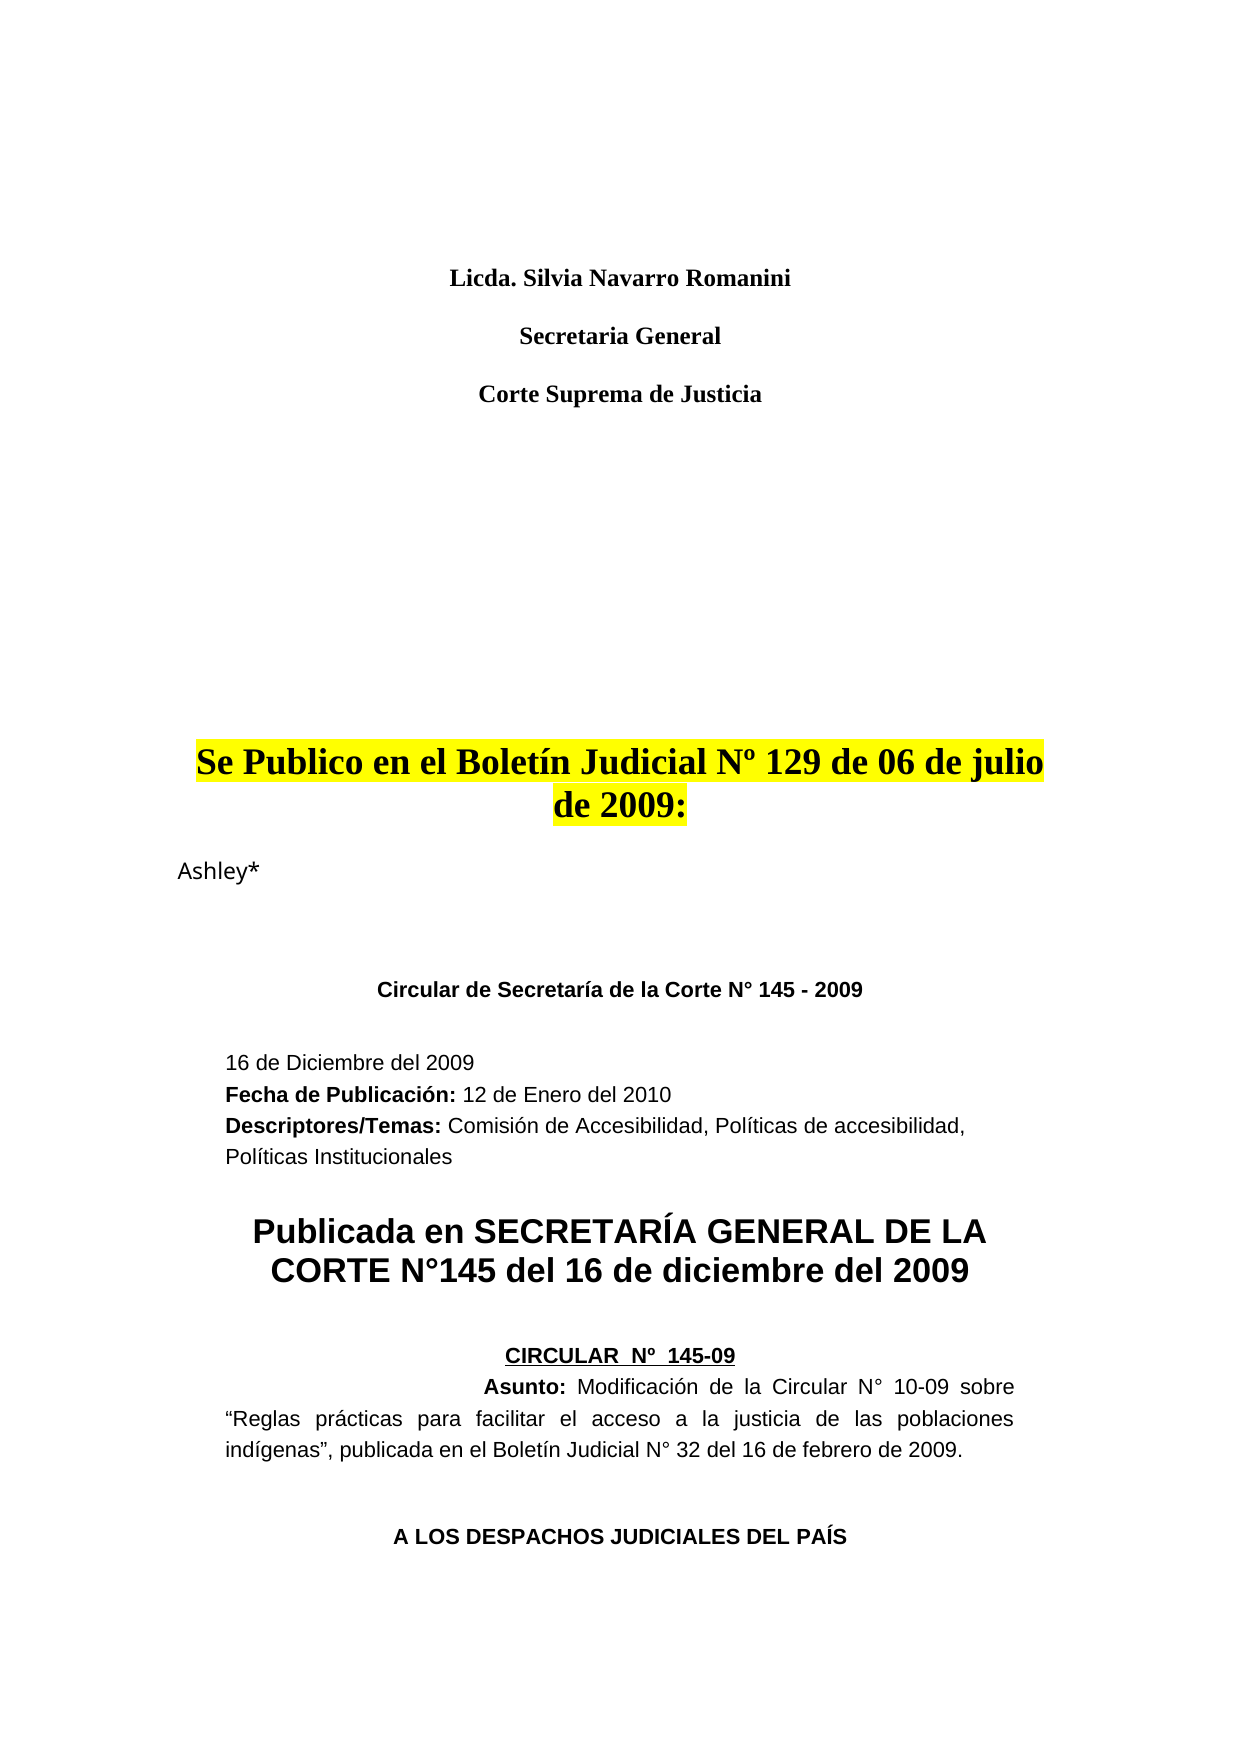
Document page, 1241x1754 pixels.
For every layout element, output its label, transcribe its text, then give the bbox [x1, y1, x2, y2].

text Se Publico en el Boletín Judicial Nº 129 de 06 de julio de 2009: [177, 739, 1063, 826]
text Descriptores/Temas: Comisión de Accesibilidad, Políticas de accesibilidad, Políticas Institucionales [225, 1107, 1015, 1169]
text CIRCULAR Nº 145-09 [225, 1337, 1015, 1368]
text A LOS DESPACHOS JUDICIALES DEL PAÍS [225, 1518, 1015, 1549]
text Circular de Secretaría de la Corte N° 145 - 2009 [225, 971, 1015, 1003]
text Asunto: Modificación de la Circular N° 10-09 sobre “Reglas prácticas para facilitar el acceso a la justicia de las poblaciones indígenas”, publicada en el Boletín Judicial N° 32 del 16 de febrero de 2009. [225, 1368, 1015, 1462]
text Corte Suprema de Justicia [177, 379, 1063, 408]
text Licda. Silvia Navarro Romanini [177, 263, 1063, 292]
text Publicada en SECRETARÍA GENERAL DE LA CORTE N°145 del 16 de diciembre del 2009 [225, 1211, 1015, 1290]
text Secretaria General [177, 321, 1063, 350]
text Fecha de Publicación: 12 de Enero del 2010 [225, 1076, 1015, 1107]
text 16 de Diciembre del 2009 [225, 1044, 1015, 1076]
text Ashley* [177, 855, 1063, 886]
